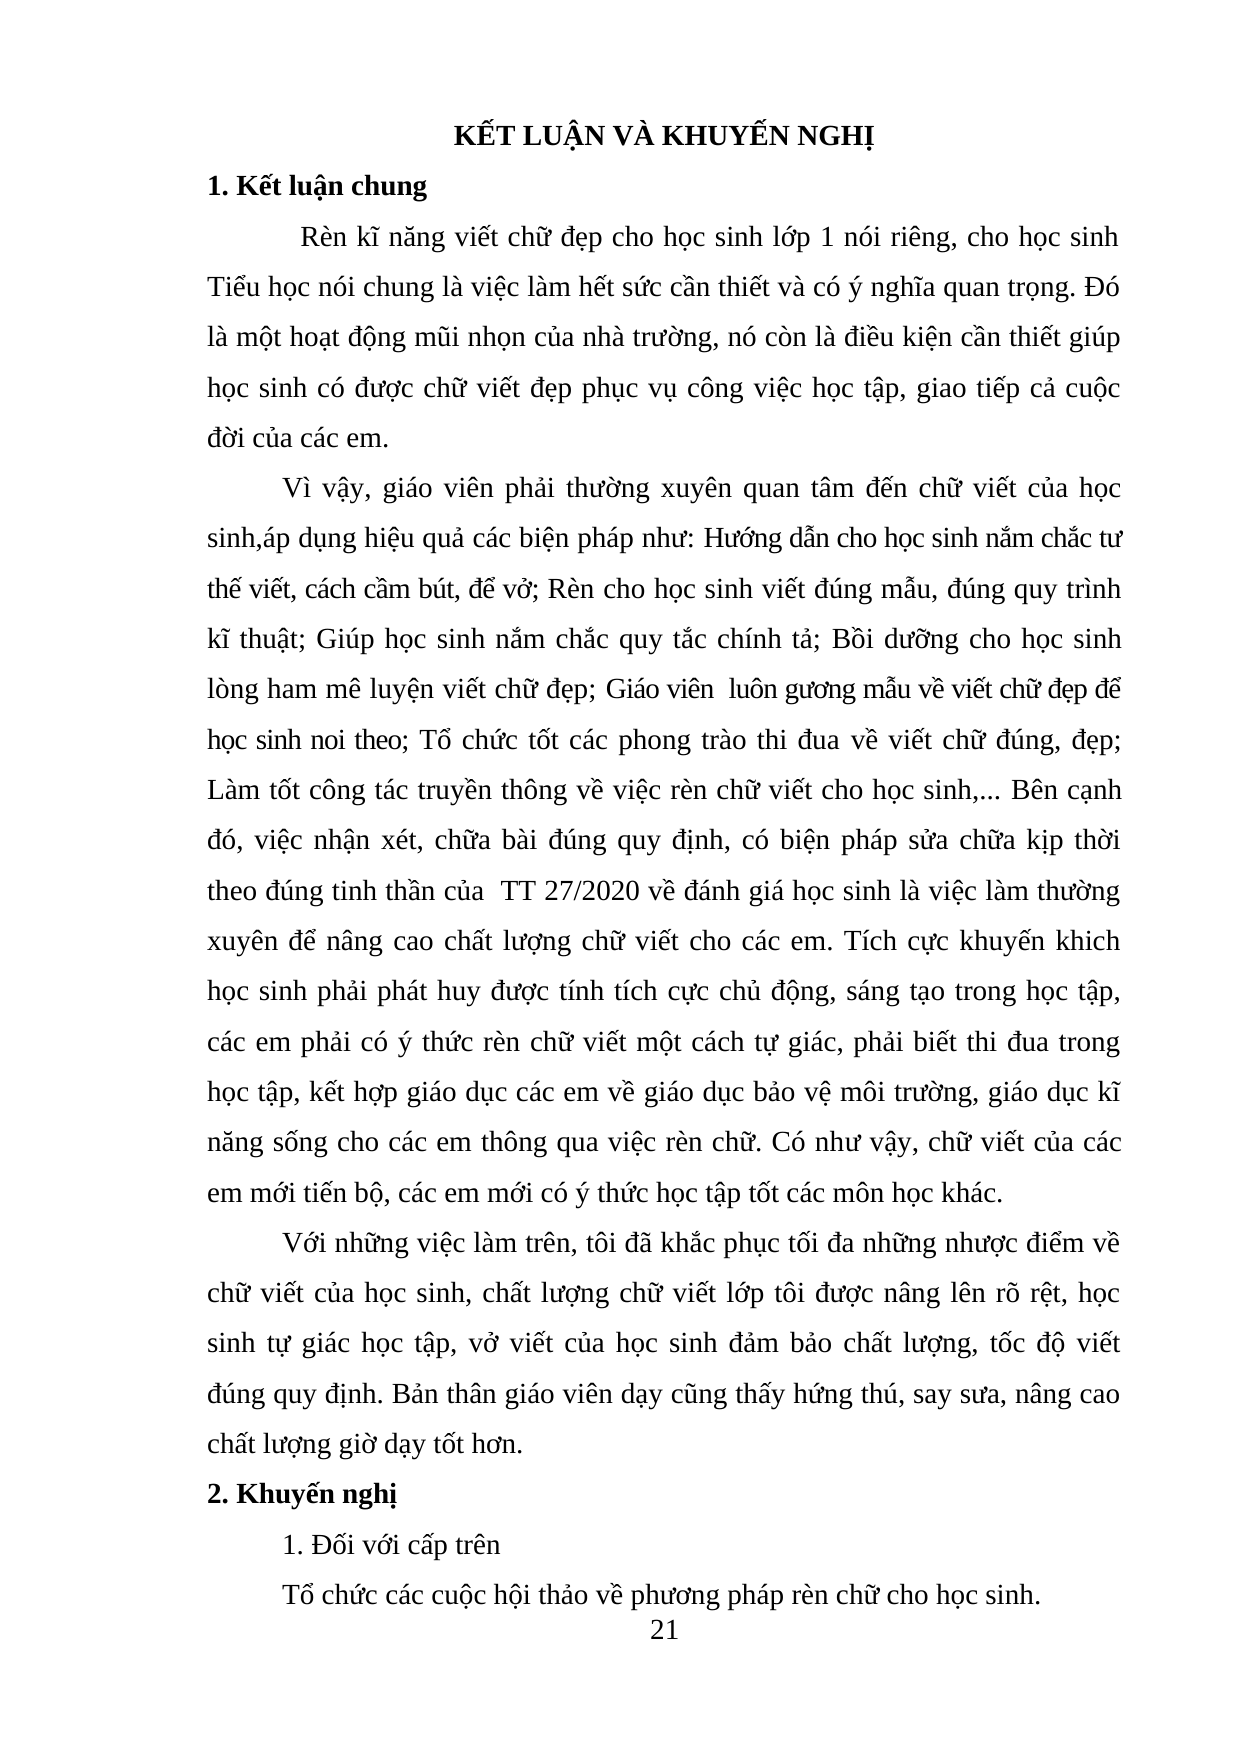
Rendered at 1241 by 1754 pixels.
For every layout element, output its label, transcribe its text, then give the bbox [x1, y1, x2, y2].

text Tổ chức các cuộc hội thảo về phương pháp rèn chữ cho học sinh. [207, 1577, 1122, 1611]
text Vì vậy, giáo viên phải thường xuyên quan tâm đến chữ viết của học sinh,áp dụng hiệu quả các biện pháp như: Hướng dẫn cho học sinh nắm chắc tư thế viết, cách cầm bút, để vở; Rèn cho học sinh viết đúng mẫu, đúng quy trình kĩ thuật; Giúp học sinh nắm chắc quy tắc chính tả; Bồi dưỡng cho học sinh lòng ham mê luyện viết chữ đẹp; Giáo viên luôn gương mẫu về viết chữ đẹp để học sinh noi theo; Tổ chức tốt các phong trào thi đua về viết chữ đúng, đẹp; Làm tốt công tác truyền thông về việc rèn chữ viết cho học sinh,... Bên cạnh đó, việc nhận xét, chữa bài đúng quy định, có biện pháp sửa chữa kịp thời theo đúng tinh thần của TT 27/2020 về đánh giá học sinh là việc làm thường xuyên để nâng cao chất lượng chữ viết cho các em. Tích cực khuyến khich học sinh phải phát huy được tính tích cực chủ động, sáng tạo trong học tập, các em phải có ý thức rèn chữ viết một cách tự giác, phải biết thi đua trong học tập, kết hợp giáo dục các em về giáo dục bảo vệ môi trường, giáo dục kĩ năng sống cho các em thông qua việc rèn chữ. Có như vậy, chữ viết của các em mới tiến bộ, các em mới có ý thức học tập tốt các môn học khác. [207, 470, 1122, 1208]
text 1. Đối với cấp trên [207, 1527, 1122, 1560]
text Với những việc làm trên, tôi đã khắc phục tối đa những nhược điểm về chữ viết của học sinh, chất lượng chữ viết lớp tôi được nâng lên rõ rệt, học sinh tự giác học tập, vở viết của học sinh đảm bảo chất lượng, tốc độ viết đúng quy định. Bản thân giáo viên dạy cũng thấy hứng thú, say sưa, nâng cao chất lượng giờ dạy tốt hơn. [207, 1225, 1122, 1460]
text 1. Kết luận chung [207, 168, 1122, 202]
text 2. Khuyến nghị [207, 1477, 1122, 1510]
text KẾT LUẬN VÀ KHUYẾN NGHỊ [207, 118, 1122, 152]
text Rèn kĩ năng viết chữ đẹp cho học sinh lớp 1 nói riêng, cho học sinh Tiểu học nói chung là việc làm hết sức cần thiết và có ý nghĩa quan trọng. Đó là một hoạt động mũi nhọn của nhà trường, nó còn là điều kiện cần thiết giúp học sinh có được chữ viết đẹp phục vụ công việc học tập, giao tiếp cả cuộc đời của các em. [207, 219, 1122, 453]
